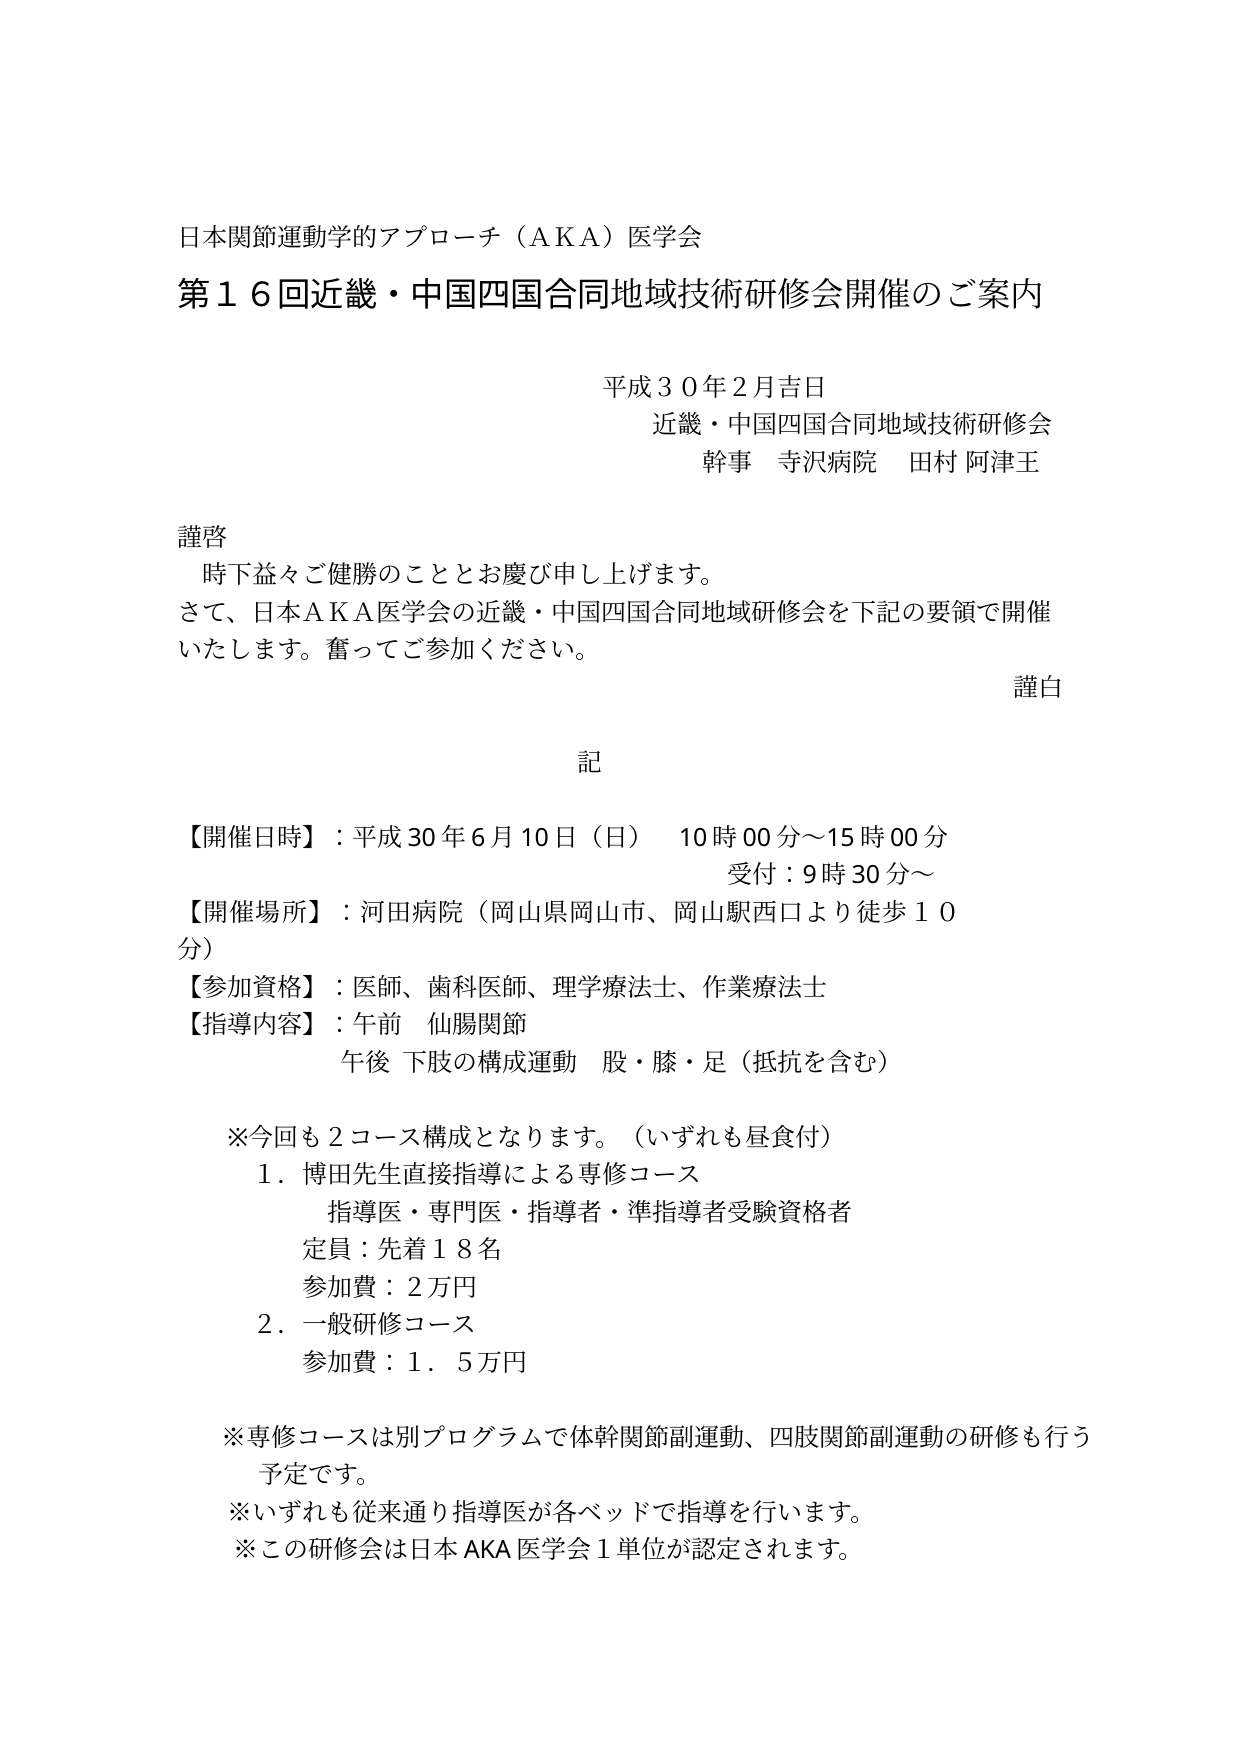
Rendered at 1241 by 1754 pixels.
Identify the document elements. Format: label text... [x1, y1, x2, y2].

text ※この研修会は日本AKA医学会１単位が認定されます。 [133, 1529, 1107, 1567]
text 受付：9時30分～ [177, 854, 963, 892]
text 指導医・専門医・指導者・準指導者受験資格者 [177, 1192, 963, 1229]
text 幹事 寺沢病院 田村 阿津王 [177, 442, 1063, 479]
text ２．一般研修コース [177, 1304, 963, 1342]
text １．博田先生直接指導による専修コース [177, 1154, 963, 1192]
text 定員：先着１８名 [177, 1229, 963, 1267]
text 予定です。 [133, 1454, 1107, 1492]
text ※今回も２コース構成となります。（いずれも昼食付） [177, 1117, 963, 1154]
text 第１６回近畿・中国四国合同地域技術研修会開催のご案内 [177, 254, 1063, 329]
text 【指導内容】：午前 仙腸関節 [177, 1004, 963, 1042]
text 近畿・中国四国合同地域技術研修会 [177, 404, 1063, 442]
text 午後 下肢の構成運動 股・膝・足（抵抗を含む） [177, 1042, 963, 1079]
text 謹啓 [177, 517, 1063, 554]
text 【開催日時】：平成30年6月10日（日） 10時00分～15時00分 [177, 817, 963, 854]
text 参加費：１．５万円 [177, 1342, 963, 1379]
subtitle 記 [177, 742, 1063, 779]
text 参加費：２万円 [177, 1267, 963, 1304]
text さて、日本ＡＫＡ医学会の近畿・中国四国合同地域研修会を下記の要領で開催 [177, 592, 1063, 629]
text ※専修コースは別プログラムで体幹関節副運動、四肢関節副運動の研修も行う [133, 1417, 1107, 1454]
text 時下益々ご健勝のこととお慶び申し上げます。 [177, 554, 1063, 592]
text いたします。奮ってご参加ください。 [177, 629, 1063, 667]
text 平成３０年２月吉日 [177, 367, 1063, 404]
text ※いずれも従来通り指導医が各ベッドで指導を行います。 [133, 1492, 1107, 1529]
text 日本関節運動学的アプローチ（ＡＫＡ）医学会 [177, 217, 1063, 254]
text 謹白 [177, 667, 1063, 704]
text 【開催場所】：河田病院（岡山県岡山市、岡山駅西口より徒歩１０分） [177, 892, 963, 967]
text 【参加資格】：医師、歯科医師、理学療法士、作業療法士 [177, 967, 963, 1004]
